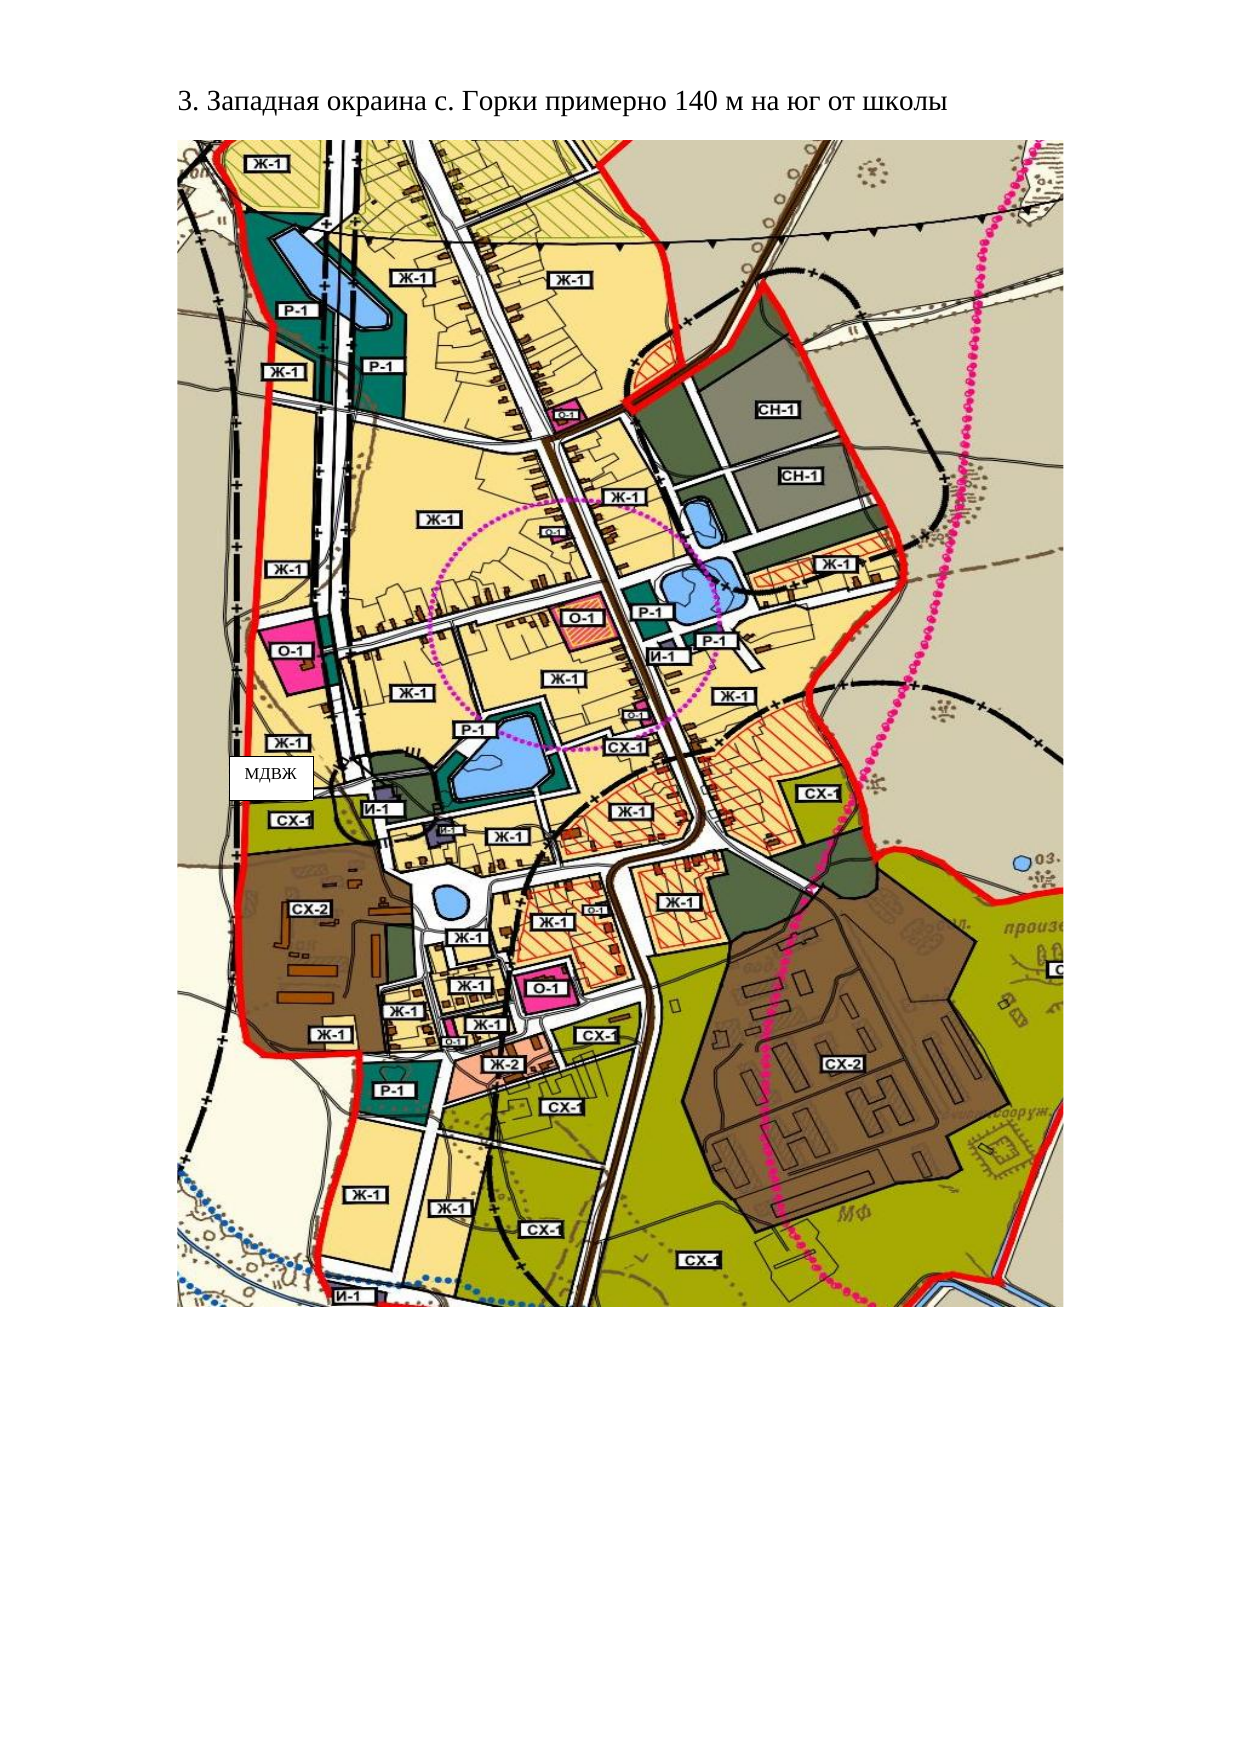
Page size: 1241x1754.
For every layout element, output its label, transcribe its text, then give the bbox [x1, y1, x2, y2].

picture [177, 140, 1064, 1307]
text 3. Западная окраина с. Горки примерно 140 м на юг от школы [177, 83, 1152, 117]
